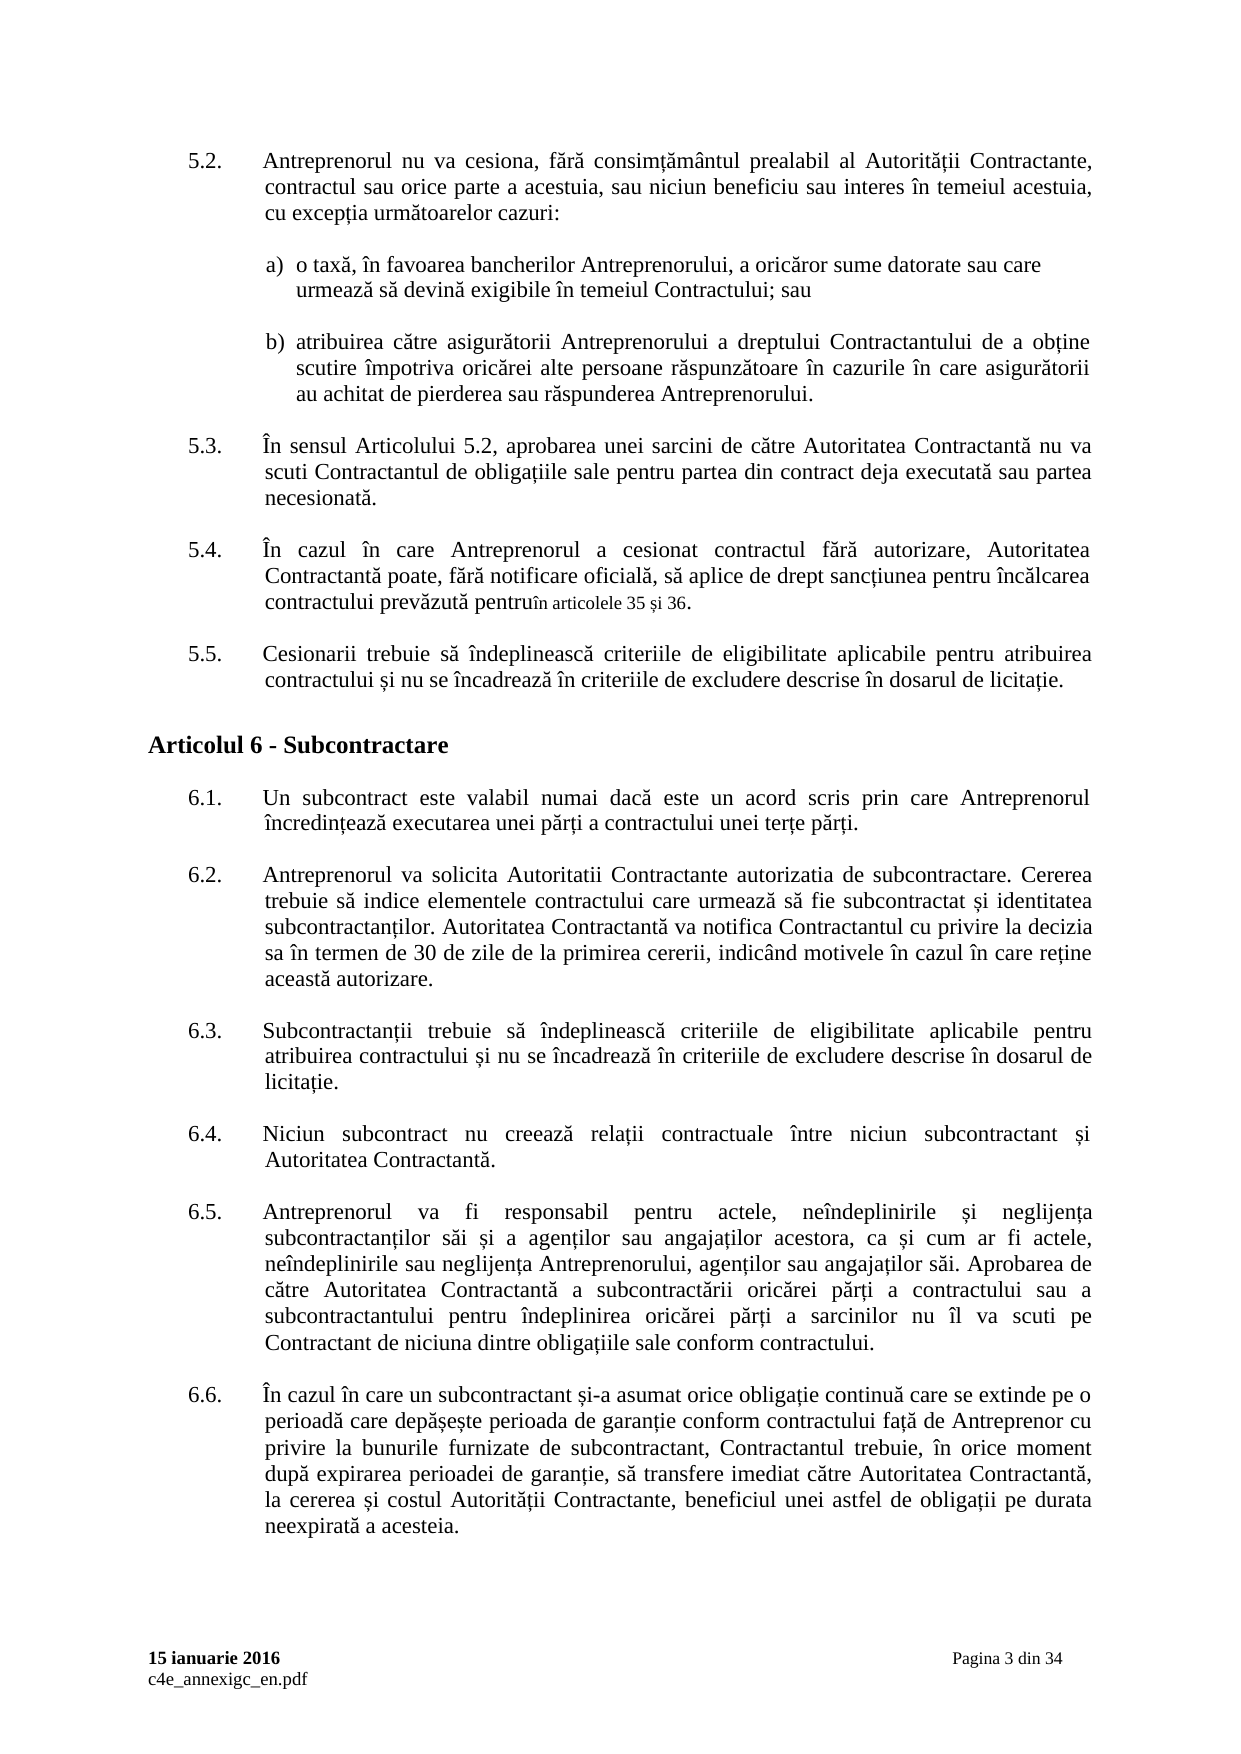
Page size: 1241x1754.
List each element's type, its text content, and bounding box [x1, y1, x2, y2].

text 6.2. Antreprenorul va solicita Autoritatii Contractante autorizatia de subcontractare. Cererea trebuie să indice elementele contractului care urmează să fie subcontractat și identitatea subcontractanților. Autoritatea Contractantă va notifica Contractantul cu privire la decizia sa în termen de 30 de zile de la primirea cererii, indicând motivele în cazul în care reține această autorizare. [188, 862, 1094, 991]
text 5.4. În cazul în care Antreprenorul a cesionat contractul fără autorizare, Autoritatea Contractantă poate, fără notificare oficială, să aplice de drept sancțiunea pentru încălcarea contractului prevăzută pentruîn articolele 35 și 36. [188, 537, 1092, 614]
list atribuirea către asigurătorii Antreprenorului a dreptului Contractantului de a obține scutire împotriva oricărei alte persoane răspunzătoare în cazurile în care asigurătorii au achitat de pierderea sau răspunderea Antreprenorului. [266, 329, 1092, 406]
text 6.1. Un subcontract este valabil numai dacă este un acord scris prin care Antreprenorul încredințează executarea unei părți a contractului unei terțe părți. [188, 784, 1092, 836]
list o taxă, în favoarea bancherilor Antreprenorului, a oricăror sume datorate sau care urmează să devină exigibile în temeiul Contractului; sau [266, 252, 1092, 303]
text 6.6. În cazul în care un subcontractant și-a asumat orice obligație continuă care se extinde pe o perioadă care depășește perioada de garanție conform contractului față de Antreprenor cu privire la bunurile furnizate de subcontractant, Contractantul trebuie, în orice moment după expirarea perioadei de garanție, să transfere imediat către Autoritatea Contractantă, la cererea și costul Autorității Contractante, beneficiul unei astfel de obligații pe durata neexpirată a acesteia. [188, 1382, 1094, 1538]
text 5.5. Cesionarii trebuie să îndeplinească criteriile de eligibilitate aplicabile pentru atribuirea contractului și nu se încadrează în criteriile de excludere descrise în dosarul de licitație. [188, 641, 1094, 692]
text Articolul 6 - Subcontractare [148, 730, 1094, 759]
text 5.2. Antreprenorul nu va cesiona, fără consimțământul prealabil al Autorității Contractante, contractul sau orice parte a acestuia, sau niciun beneficiu sau interes în temeiul acestuia, cu excepția următoarelor cazuri: [188, 148, 1094, 225]
text 6.3. Subcontractanții trebuie să îndeplinească criteriile de eligibilitate aplicabile pentru atribuirea contractului și nu se încadrează în criteriile de excludere descrise în dosarul de licitație. [188, 1018, 1094, 1094]
text 6.5. Antreprenorul va fi responsabil pentru actele, neîndeplinirile și neglijența subcontractanților săi și a agenților sau angajaților acestora, ca și cum ar fi actele, neîndeplinirile sau neglijența Antreprenorului, agenților sau angajaților săi. Aprobarea de către Autoritatea Contractantă a subcontractării oricărei părți a contractului sau a subcontractantului pentru îndeplinirea oricărei părți a sarcinilor nu îl va scuti pe Contractant de niciuna dintre obligațiile sale conform contractului. [188, 1198, 1094, 1355]
text 15 ianuarie 2016 Pagina 3 din 34 [148, 1647, 1094, 1668]
text c4e_annexigc_en.pdf [148, 1668, 1094, 1690]
text 5.3. În sensul Articolului 5.2, aprobarea unei sarcini de către Autoritatea Contractantă nu va scuti Contractantul de obligațiile sale pentru partea din contract deja executată sau partea necesionată. [188, 433, 1094, 510]
text 6.4. Niciun subcontract nu creează relații contractuale între niciun subcontractant și Autoritatea Contractantă. [188, 1121, 1092, 1172]
